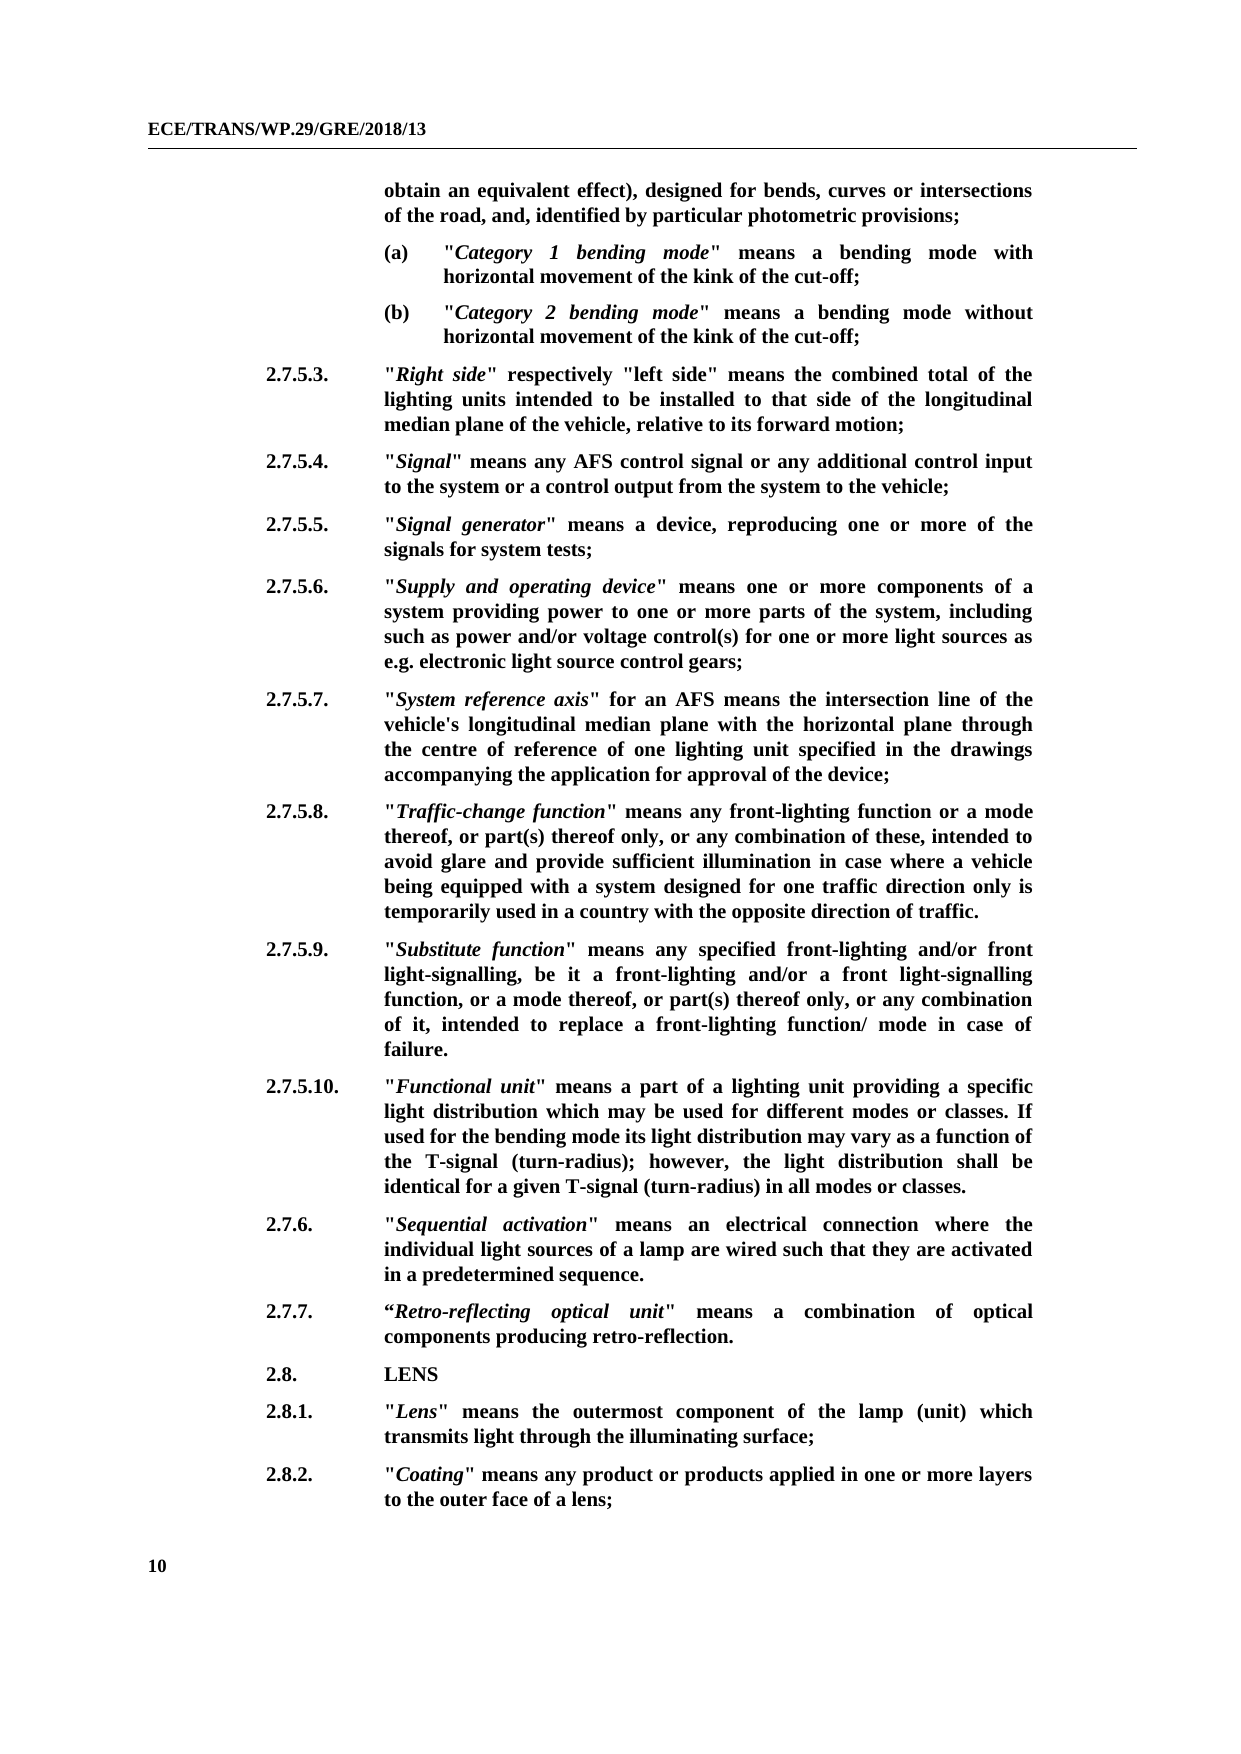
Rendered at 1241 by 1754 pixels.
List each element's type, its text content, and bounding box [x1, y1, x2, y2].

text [266, 177, 1033, 227]
text 2.7.5.5. "Signal generator" means a device, reproducing one or more of the signals for system tests; [266, 511, 1033, 561]
text 2.7.5.9. "Substitute function" means any specified front-lighting and/or front light-signalling, be it a front-lighting and/or a front light-signalling function, or a mode thereof, or part(s) thereof only, or any combination of it, intended to replace a front-lighting function/ mode in case of failure. [266, 936, 1033, 1061]
text 2.7.5.6. "Supply and operating device" means one or more components of a system providing power to one or more parts of the system, including such as power and/or voltage control(s) for one or more light sources as e.g. electronic light source control gears; [266, 573, 1033, 673]
text (a) "Category 1 bending mode" means a bending mode with horizontal movement of the kink of the cut-off; [384, 240, 1033, 288]
text 2.8.1. "Lens" means the outermost component of the lamp (unit) which transmits light through the illuminating surface; [266, 1398, 1033, 1448]
text 2.7.6. "Sequential activation" means an electrical connection where the individual light sources of a lamp are wired such that they are activated in a predetermined sequence. [266, 1211, 1033, 1286]
text 2.7.5.10. "Functional unit" means a part of a lighting unit providing a specific light distribution which may be used for different modes or classes. If used for the bending mode its light distribution may vary as a function of the T-signal (turn-radius); however, the light distribution shall be identical for a given T-signal (turn-radius) in all modes or classes. [266, 1073, 1033, 1198]
text 2.8. LENS [266, 1361, 1033, 1386]
text 2.7.7. “Retro-reflecting optical unit" means a combination of optical components producing retro-reflection. [266, 1298, 1033, 1348]
text 2.7.5.8. "Traffic-change function" means any front-lighting function or a mode thereof, or part(s) thereof only, or any combination of these, intended to avoid glare and provide sufficient illumination in case where a vehicle being equipped with a system designed for one traffic direction only is temporarily used in a country with the opposite direction of traffic. [266, 798, 1033, 923]
text 2.7.5.3. "Right side" respectively "left side" means the combined total of the lighting units intended to be installed to that side of the longitudinal median plane of the vehicle, relative to its forward motion; [266, 361, 1033, 436]
text 2.7.5.4. "Signal" means any AFS control signal or any additional control input to the system or a control output from the system to the vehicle; [266, 448, 1033, 498]
text (b) "Category 2 bending mode" means a bending mode without horizontal movement of the kink of the cut-off; [384, 300, 1033, 348]
text 2.8.2. "Coating" means any product or products applied in one or more layers to the outer face of a lens; [266, 1461, 1033, 1511]
text 2.7.5.7. "System reference axis" for an AFS means the intersection line of the vehicle's longitudinal median plane with the horizontal plane through the centre of reference of one lighting unit specified in the drawings accompanying the application for approval of the device; [266, 686, 1033, 786]
